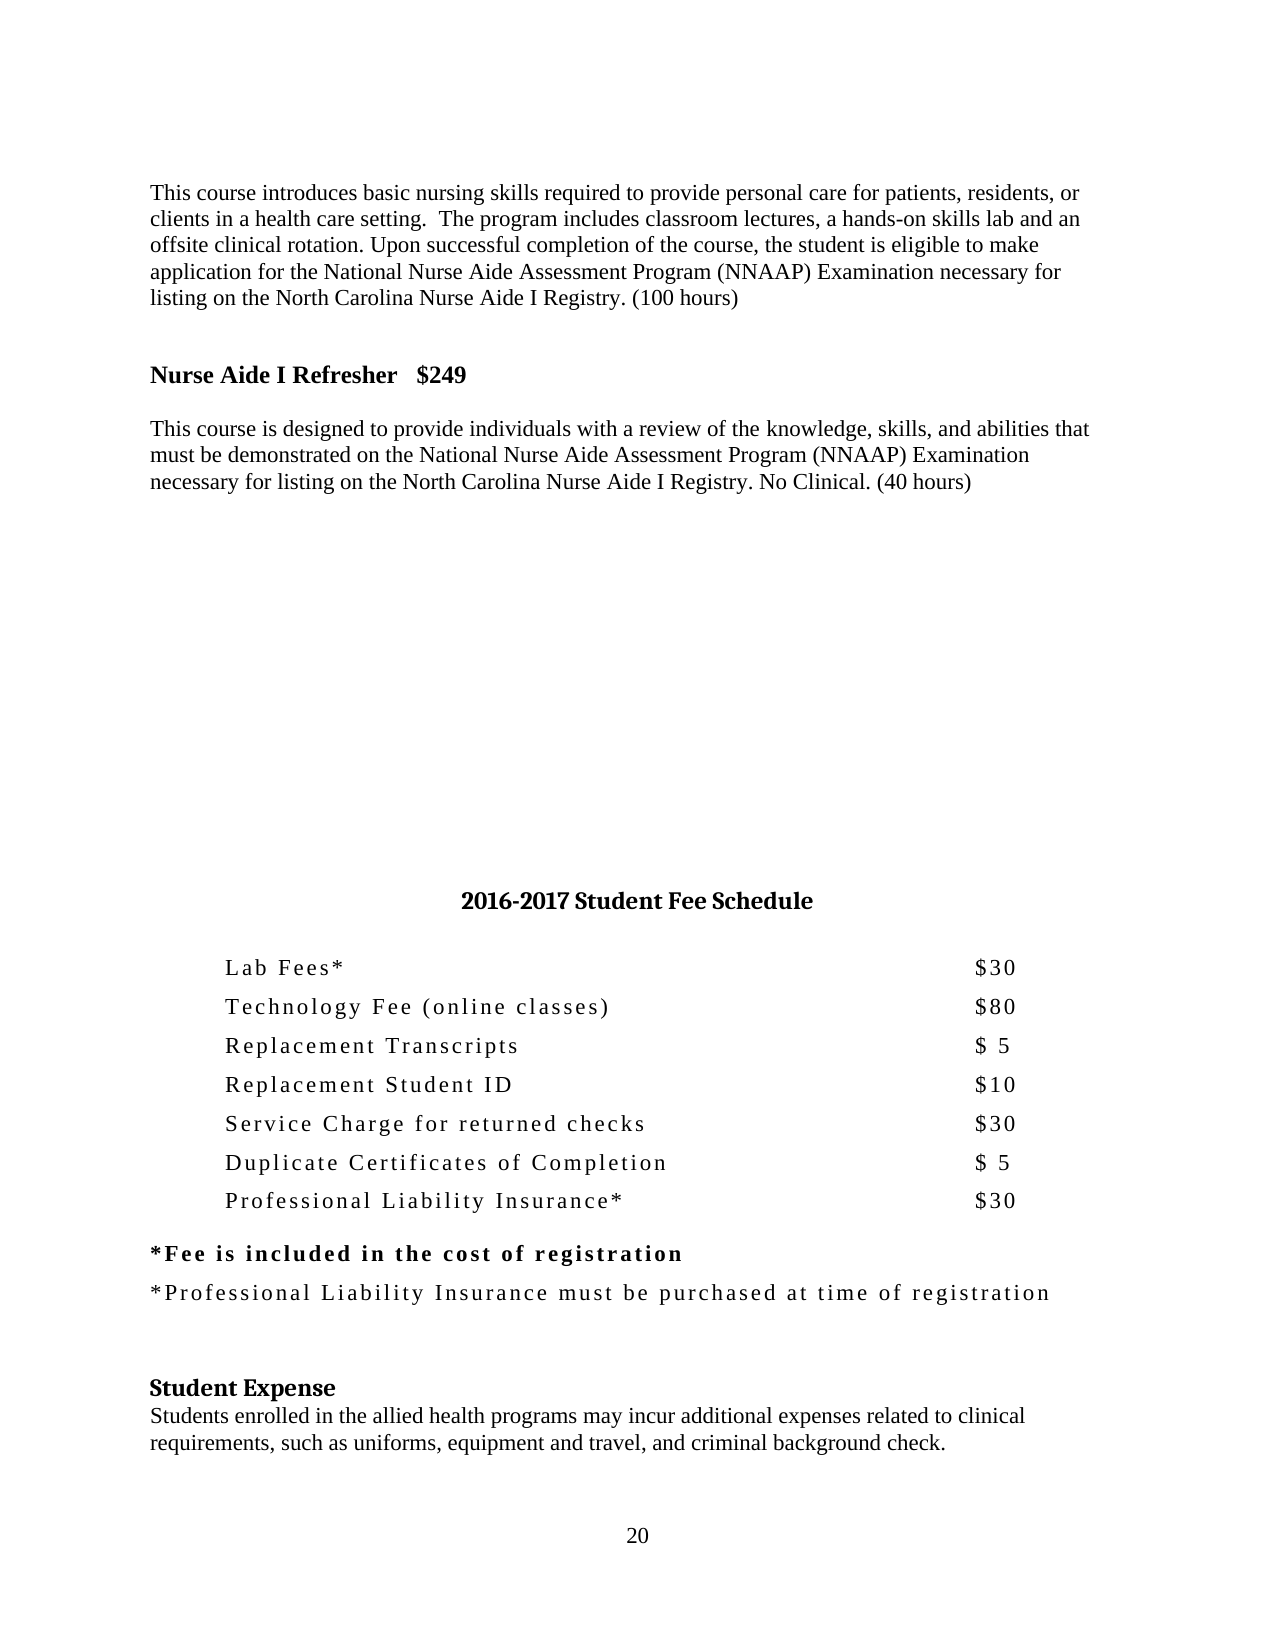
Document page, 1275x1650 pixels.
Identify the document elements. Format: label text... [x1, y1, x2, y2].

subtitle 2016-2017 Student Fee Schedule [150, 887, 1125, 916]
text Replacement Transcripts $ 5 [150, 1032, 1125, 1058]
text Lab Fees* $30 [225, 954, 1125, 981]
text Technology Fee (online classes) $80 [150, 993, 1125, 1020]
text This course introduces basic nursing skills required to provide personal care for patients, residents, or clients in a health care setting. The program includes classroom lectures, a hands-on skills lab and an offsite clinical rotation. Upon successful completion of the course, the student is eligible to make application for the National Nurse Aide Assessment Program (NNAAP) Examination necessary for listing on the North Carolina Nurse Aide I Registry. (100 hours) [150, 179, 1125, 311]
text *Professional Liability Insurance must be purchased at time of registration [150, 1279, 1125, 1306]
text This course is designed to provide individuals with a review of the knowledge, skills, and abilities that must be demonstrated on the National Nurse Aide Assessment Program (NNAAP) Examination necessary for listing on the North Carolina Nurse Aide I Registry. No Clinical. (40 hours) [150, 415, 1125, 494]
text Professional Liability Insurance* $30 [150, 1188, 1125, 1214]
text Nurse Aide I Refresher $249 [150, 360, 1125, 389]
text Duplicate Certificates of Completion $ 5 [150, 1149, 1125, 1175]
text Students enrolled in the allied health programs may incur additional expenses related to clinical requirements, such as uniforms, equipment and travel, and criminal background check. [150, 1402, 1125, 1455]
text Replacement Student ID $10 [150, 1071, 1125, 1097]
text *Fee is included in the cost of registration [150, 1240, 1125, 1267]
text Service Charge for returned checks $30 [150, 1110, 1125, 1136]
subtitle Student Expense [150, 1373, 1125, 1402]
